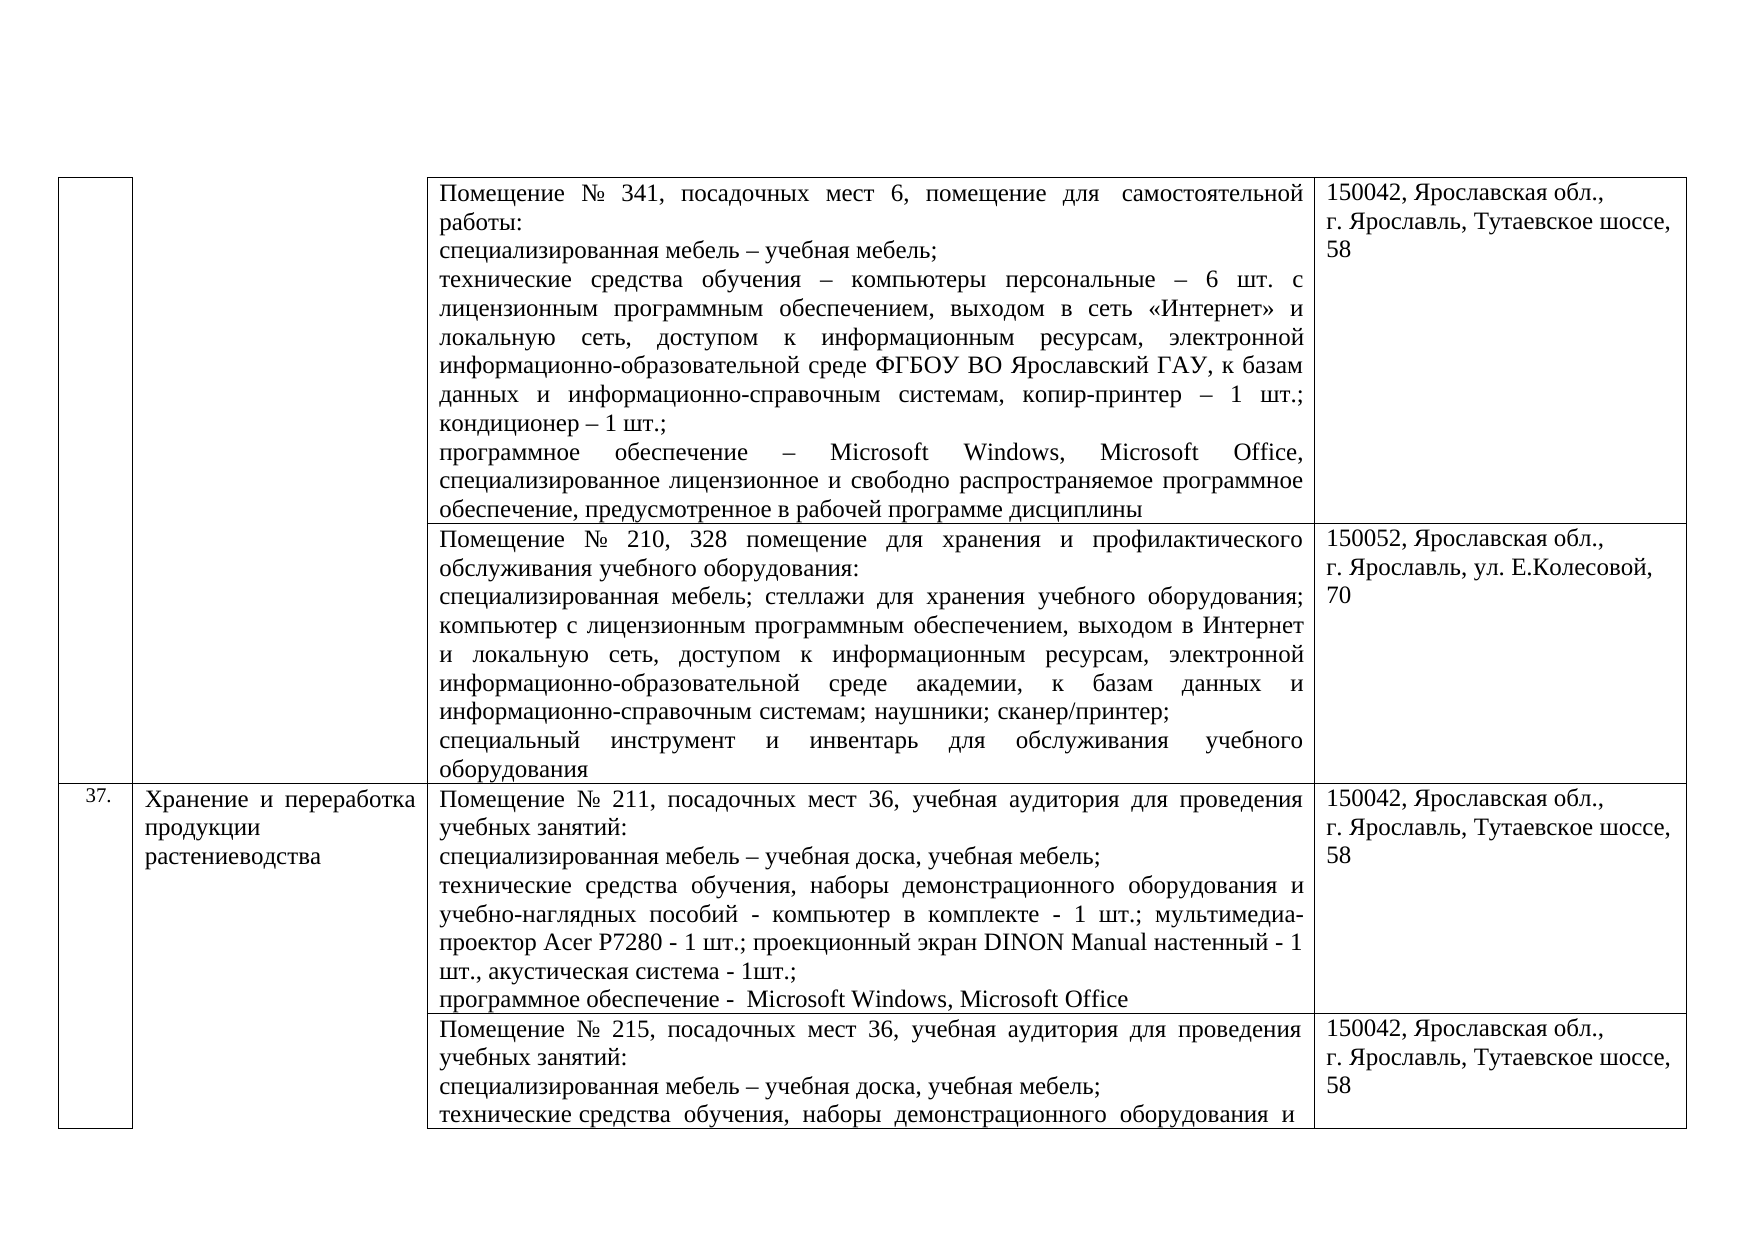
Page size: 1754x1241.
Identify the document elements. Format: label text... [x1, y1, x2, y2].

table_cell Помещение № 215, посадочных мест 36, учебная аудитория для проведения учебных занятий: специализированная мебель – учебная доска, учебная мебель; технические средства обучения, наборы демонстрационного оборудования и [428, 1014, 1314, 1128]
table_cell 37. [59, 784, 132, 1128]
table_header Помещение № 341, посадочных мест 6, помещение для самостоятельной работы: специализированная мебель – учебная мебель; технические средства обучения – компьютеры персональные – 6 шт. с лицензионным программным обеспечением, выходом в сеть «Интернет» и локальную сеть, доступом к информационным ресурсам, электронной информационно-образовательной среде ФГБОУ ВО Ярославский ГАУ, к базам данных и информационно-справочным системам, копир-принтер – 1 шт.; кондиционер – 1 шт.; программное обеспечение – Microsoft Windows, Microsoft Office, специализированное лицензионное и свободно распространяемое программное обеспечение, предусмотренное в рабочей программе дисциплины [428, 178, 1314, 523]
table_cell 150042, Ярославская обл., г. Ярославль, Тутаевское шоссе, 58 [1315, 784, 1686, 1013]
table_cell Помещение № 211, посадочных мест 36, учебная аудитория для проведения учебных занятий: специализированная мебель – учебная доска, учебная мебель; технические средства обучения, наборы демонстрационного оборудования и учебно-наглядных пособий - компьютер в комплекте - 1 шт.; мультимедиа- проектор Acer Р7280 - 1 шт.; проекционный экран DINON Manual настенный - 1 шт., акустическая система - 1шт.; программное обеспечение - Microsoft Windows, Microsoft Office [428, 784, 1314, 1013]
table_cell 150052, Ярославская обл., г. Ярославль, ул. Е.Колесовой, 70 [1315, 524, 1686, 783]
table_header [133, 177, 427, 783]
table_cell 150042, Ярославская обл., г. Ярославль, Тутаевское шоссе, 58 [1315, 1014, 1686, 1128]
table_cell Хранение и переработка продукции растениеводства [133, 784, 427, 1128]
table_header 150042, Ярославская обл., г. Ярославль, Тутаевское шоссе, 58 [1315, 178, 1686, 523]
table_header [59, 178, 132, 783]
table_cell Помещение № 210, 328 помещение для хранения и профилактического обслуживания учебного оборудования: специализированная мебель; стеллажи для хранения учебного оборудования; компьютер с лицензионным программным обеспечением, выходом в Интернет и локальную сеть, доступом к информационным ресурсам, электронной информационно-образовательной среде академии, к базам данных и информационно-справочным системам; наушники; сканер/принтер; специальный инструмент и инвентарь для обслуживания учебного оборудования [428, 524, 1314, 783]
